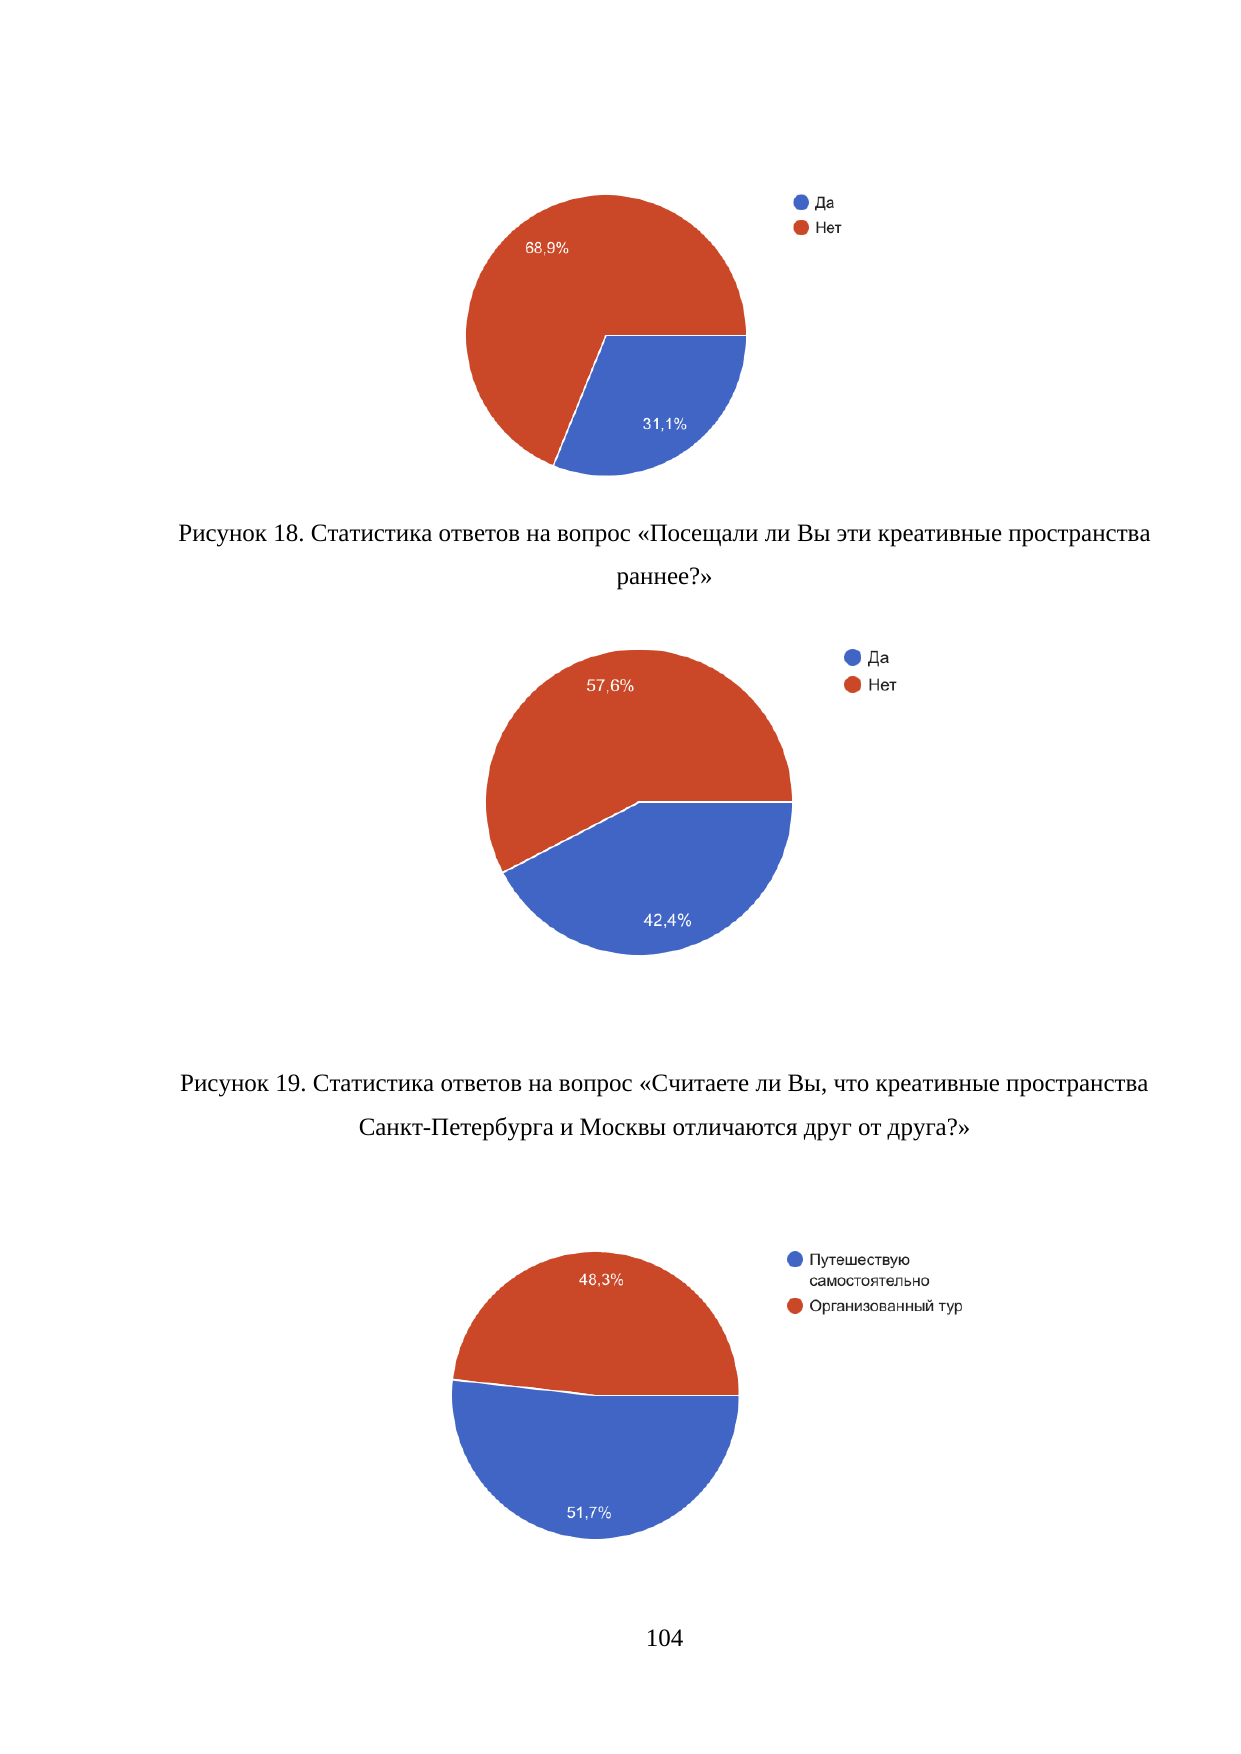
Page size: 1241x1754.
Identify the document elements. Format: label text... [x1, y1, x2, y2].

picture [394, 604, 919, 997]
picture [404, 1206, 977, 1576]
picture [392, 142, 854, 504]
text Рисунок 19. Статистика ответов на вопрос «Считаете ли Вы, что креативные пространства Санкт-Петербурга и Москвы отличаются друг от друга?» [148, 1068, 1181, 1140]
